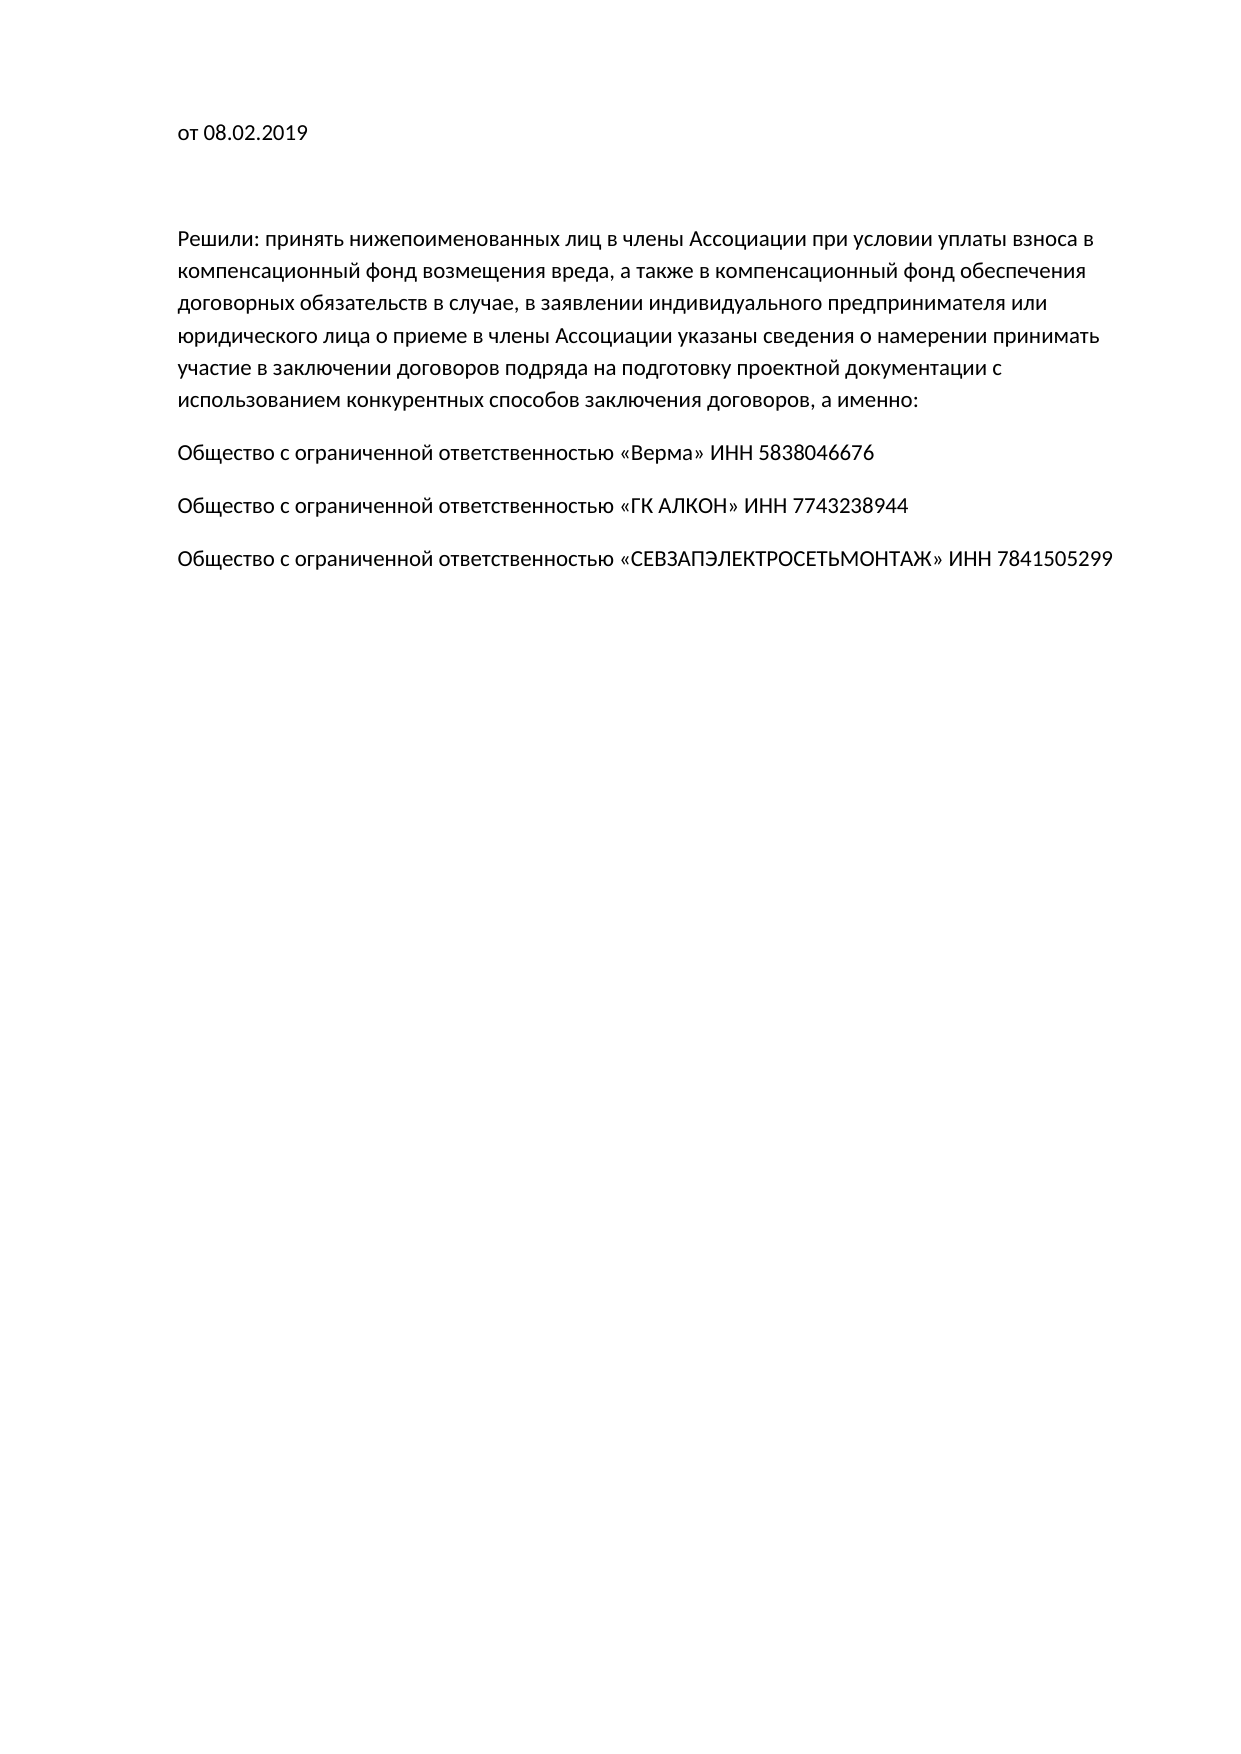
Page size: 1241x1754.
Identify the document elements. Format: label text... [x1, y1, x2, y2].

text Общество с ограниченной ответственностью «ГК АЛКОН» ИНН 7743238944 [177, 491, 1152, 519]
text Общество с ограниченной ответственностью «СЕВЗАПЭЛЕКТРОСЕТЬМОНТАЖ» ИНН 7841505299 [177, 544, 1152, 572]
text от 08.02.2019 [177, 118, 1152, 146]
text Решили: принять нижепоименованных лиц в члены Ассоциации при условии уплаты взноса в компенсационный фонд возмещения вреда, а также в компенсационный фонд обеспечения договорных обязательств в случае, в заявлении индивидуального предпринимателя или юридического лица о приеме в члены Ассоциации указаны сведения о намерении принимать участие в заключении договоров подряда на подготовку проектной документации с использованием конкурентных способов заключения договоров, а именно: [177, 224, 1152, 413]
text Общество с ограниченной ответственностью «Верма» ИНН 5838046676 [177, 438, 1152, 466]
